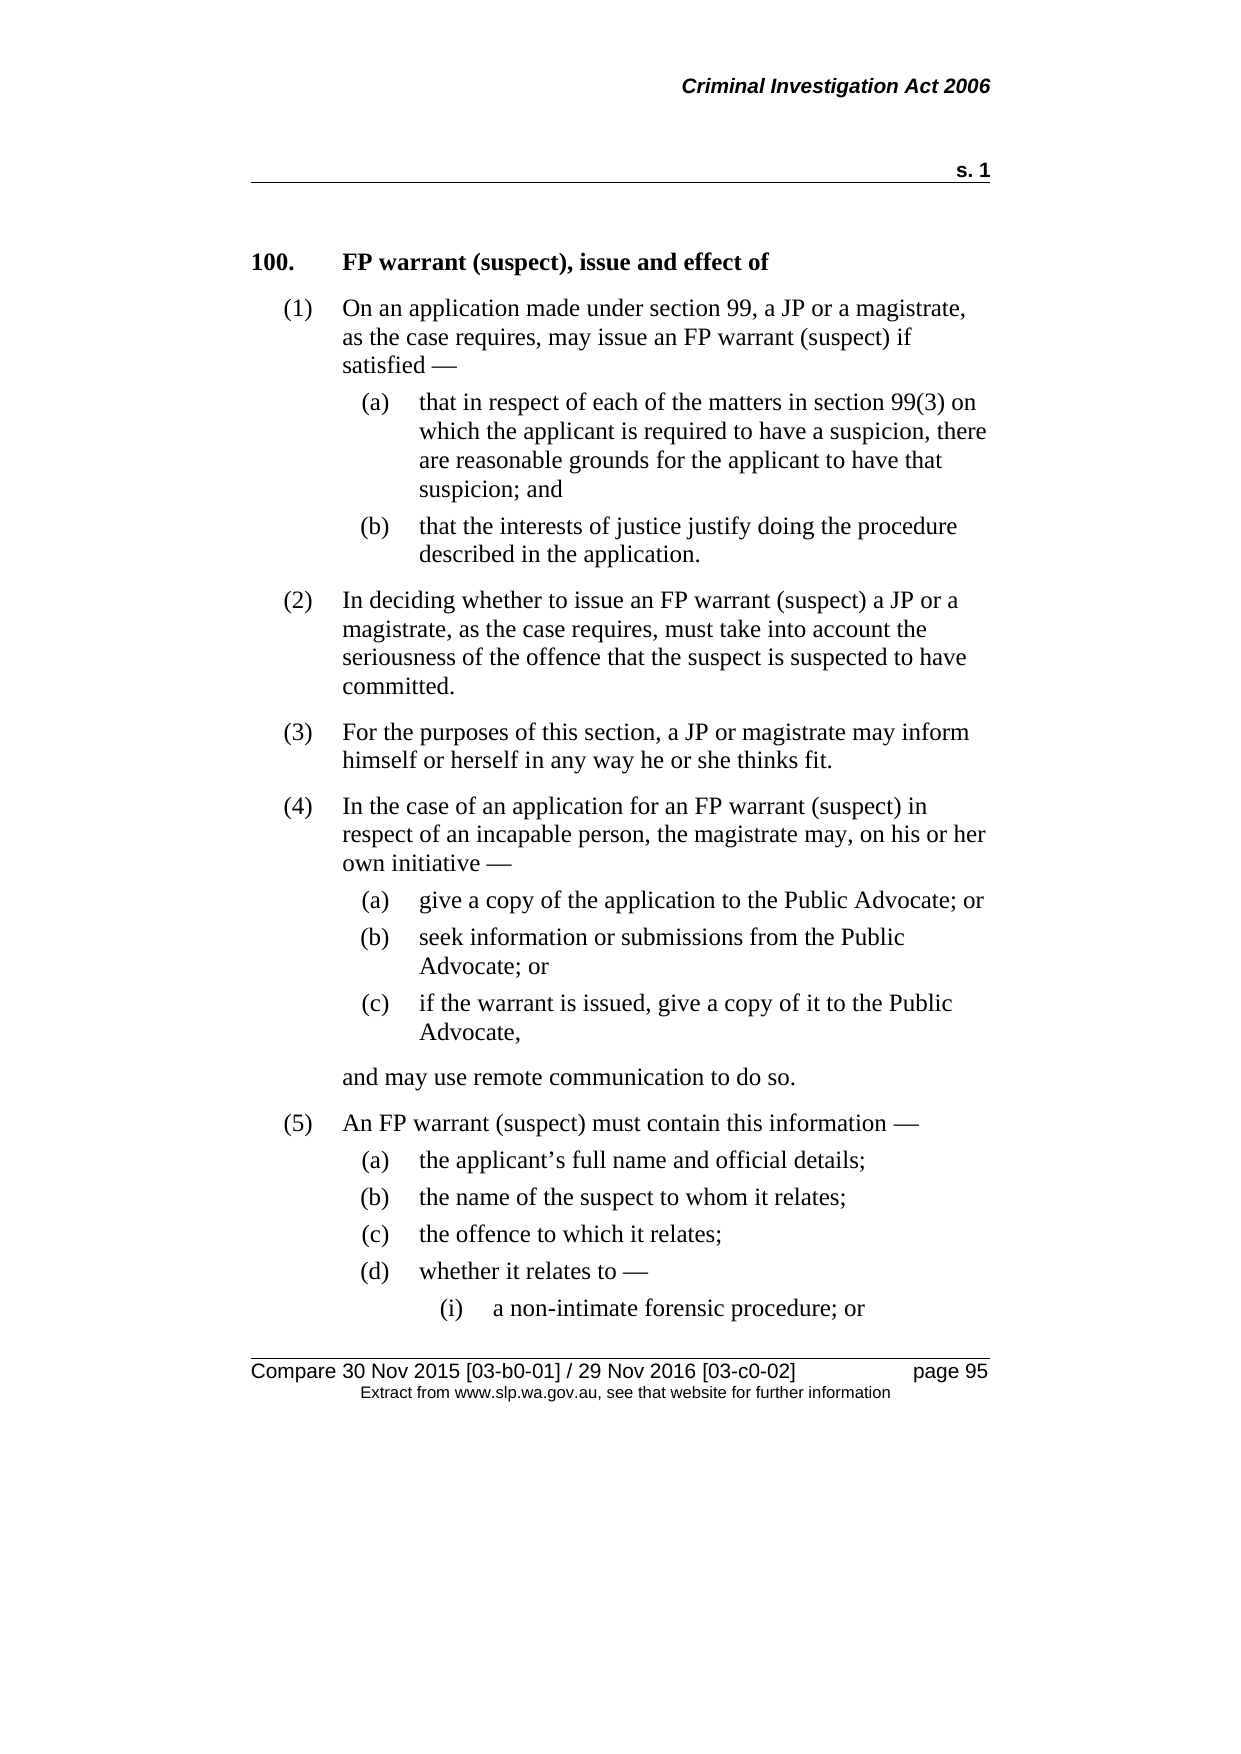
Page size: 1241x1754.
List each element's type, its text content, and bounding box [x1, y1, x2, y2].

text (3) For the purposes of this section, a JP or magistrate may inform himself or herself in any way he or she thinks fit. [251, 717, 990, 774]
text (b) the name of the suspect to whom it relates; [251, 1182, 990, 1211]
subtitle 100. FP warrant (suspect), issue and effect of [251, 247, 990, 276]
text (b) seek information or submissions from the Public Advocate; or [251, 922, 990, 980]
text (a) that in respect of each of the matters in section 99(3) on which the applicant is required to have a suspicion, there are reasonable grounds for the applicant to have that suspicion; and [251, 387, 990, 502]
text (i) a non-intimate forensic procedure; or [251, 1293, 990, 1322]
text (b) that the interests of justice justify doing the procedure described in the application. [251, 511, 990, 568]
text (2) In deciding whether to issue an FP warrant (suspect) a JP or a magistrate, as the case requires, must take into account the seriousness of the offence that the suspect is suspected to have committed. [251, 585, 990, 700]
text (a) the applicant’s full name and official details; [251, 1145, 990, 1174]
text (5) An FP warrant (suspect) must contain this information — [251, 1108, 990, 1137]
text (4) In the case of an application for an FP warrant (suspect) in respect of an incapable person, the magistrate may, on his or her own initiative — [251, 791, 990, 877]
text (c) the offence to which it relates; [251, 1219, 990, 1248]
text (1) On an application made under section 99, a JP or a magistrate, as the case requires, may issue an FP warrant (suspect) if satisfied — [251, 293, 990, 379]
text and may use remote communication to do so. [251, 1062, 990, 1091]
text (d) whether it relates to — [251, 1256, 990, 1285]
text (a) give a copy of the application to the Public Advocate; or [251, 885, 990, 914]
text (c) if the warrant is issued, give a copy of it to the Public Advocate, [251, 988, 990, 1046]
